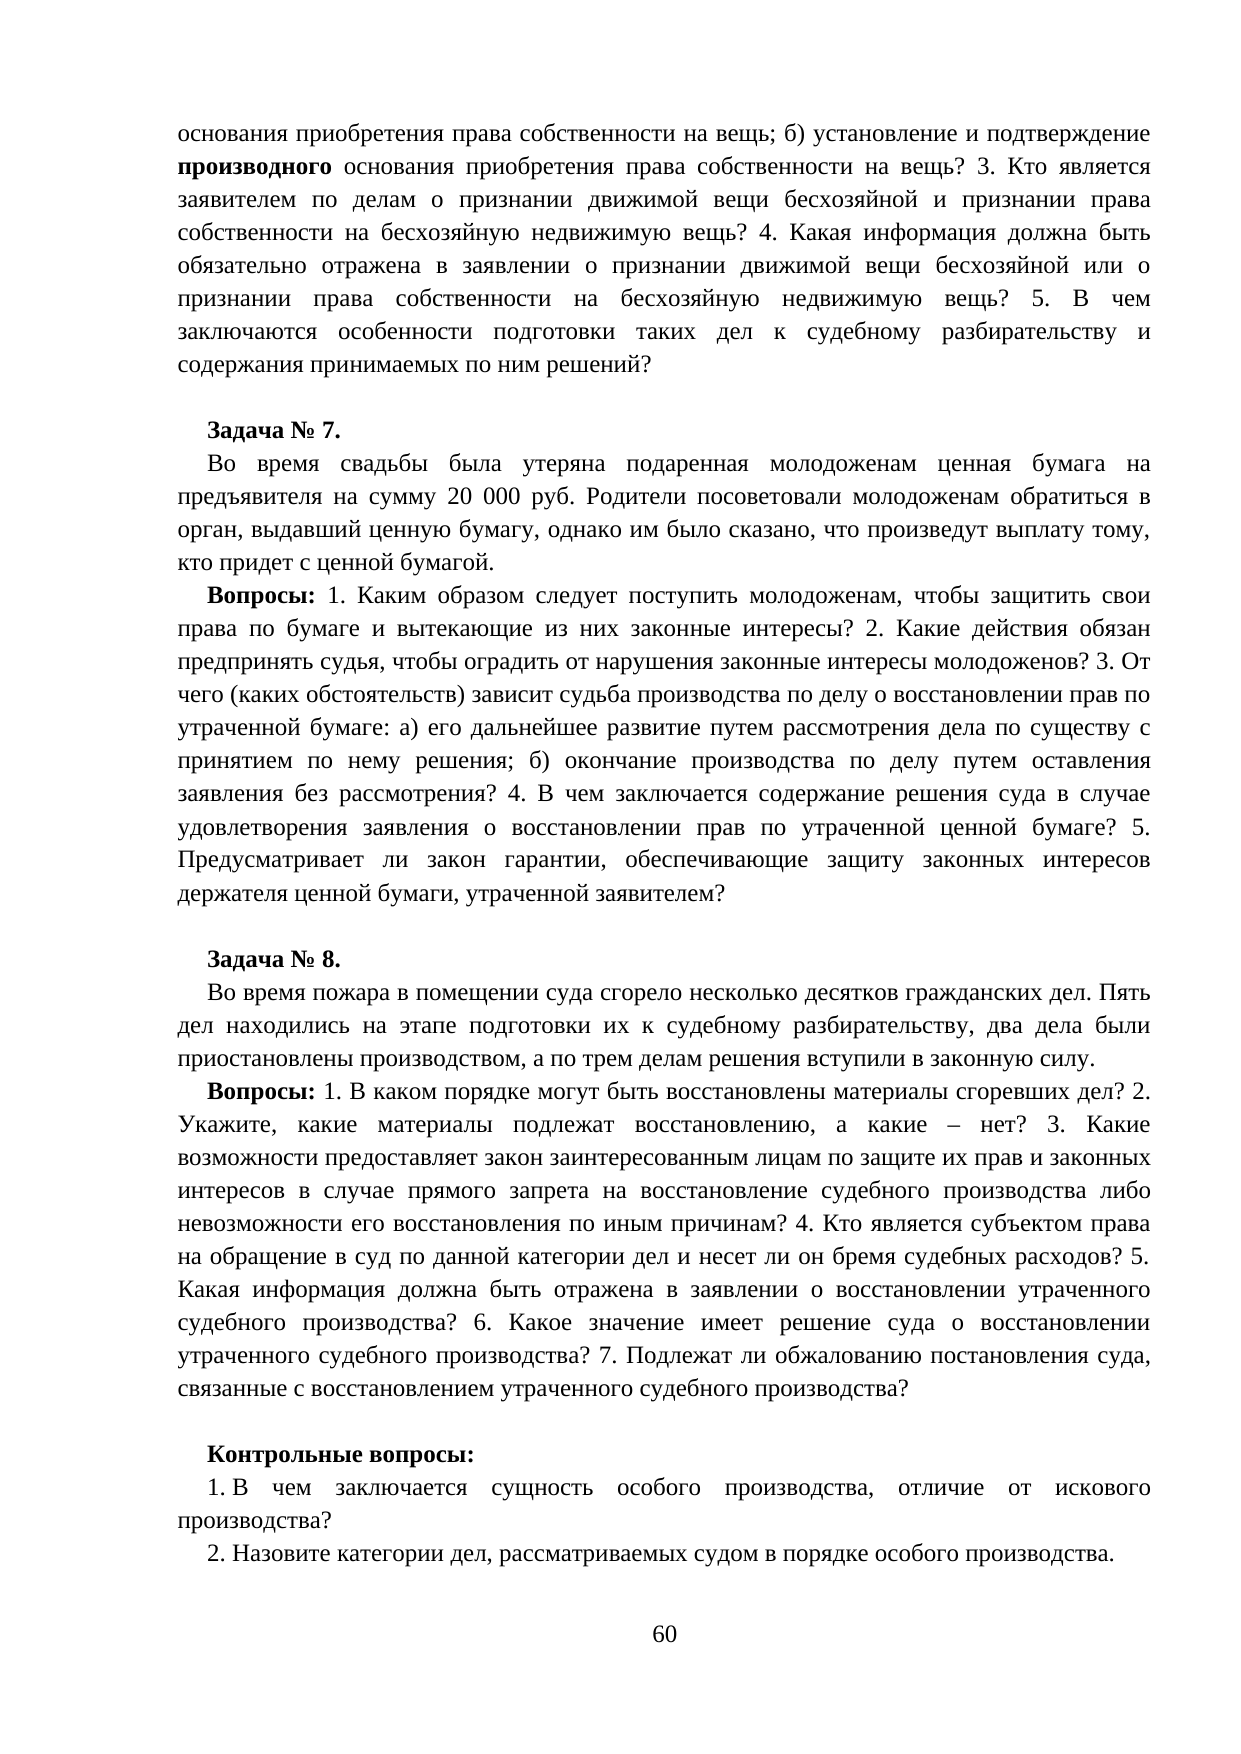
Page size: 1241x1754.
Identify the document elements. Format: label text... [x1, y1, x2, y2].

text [177, 118, 1152, 378]
list В чем заключается сущность особого производства, отличие от искового производства? [177, 1472, 1152, 1534]
text Во время свадьбы была утеряна подаренная молодоженам ценная бумага на предъявителя на сумму 20 000 руб. Родители посоветовали молодоженам обратиться в орган, выдавший ценную бумагу, однако им было сказано, что произведут выплату тому, кто придет с ценной бумагой. [177, 448, 1152, 576]
text Задача № 8. [177, 944, 1152, 972]
text Вопросы: 1. Каким образом следует поступить молодоженам, чтобы защитить свои права по бумаге и вытекающие из них законные интересы? 2. Какие действия обязан предпринять судья, чтобы оградить от нарушения законные интересы молодоженов? 3. От чего (каких обстоятельств) зависит судьба производства по делу о восстановлении прав по утраченной бумаге: а) его дальнейшее развитие путем рассмотрения дела по существу с принятием по нему решения; б) окончание производства по делу путем оставления заявления без рассмотрения? 4. В чем заключается содержание решения суда в случае удовлетворения заявления о восстановлении прав по утраченной ценной бумаге? 5. Предусматривает ли закон гарантии, обеспечивающие защиту законных интересов держателя ценной бумаги, утраченной заявителем? [177, 580, 1152, 906]
list Назовите категории дел, рассматриваемых судом в порядке особого производства. [177, 1538, 1152, 1567]
text Задача № 7. [177, 415, 1152, 444]
text Во время пожара в помещении суда сгорело несколько десятков гражданских дел. Пять дел находились на этапе подготовки их к судебному разбирательству, два дела были приостановлены производством, а по трем делам решения вступили в законную силу. [177, 977, 1152, 1071]
text Вопросы: 1. В каком порядке могут быть восстановлены материалы сгоревших дел? 2. Укажите, какие материалы подлежат восстановлению, а какие – нет? 3. Какие возможности предоставляет закон заинтересованным лицам по защите их прав и законных интересов в случае прямого запрета на восстановление судебного производства либо невозможности его восстановления по иным причинам? 4. Кто является субъектом права на обращение в суд по данной категории дел и несет ли он бремя судебных расходов? 5. Какая информация должна быть отражена в заявлении о восстановлении утраченного судебного производства? 6. Какое значение имеет решение суда о восстановлении утраченного судебного производства? 7. Подлежат ли обжалованию постановления суда, связанные с восстановлением утраченного судебного производства? [177, 1076, 1152, 1402]
text Контрольные вопросы: [177, 1439, 1152, 1468]
